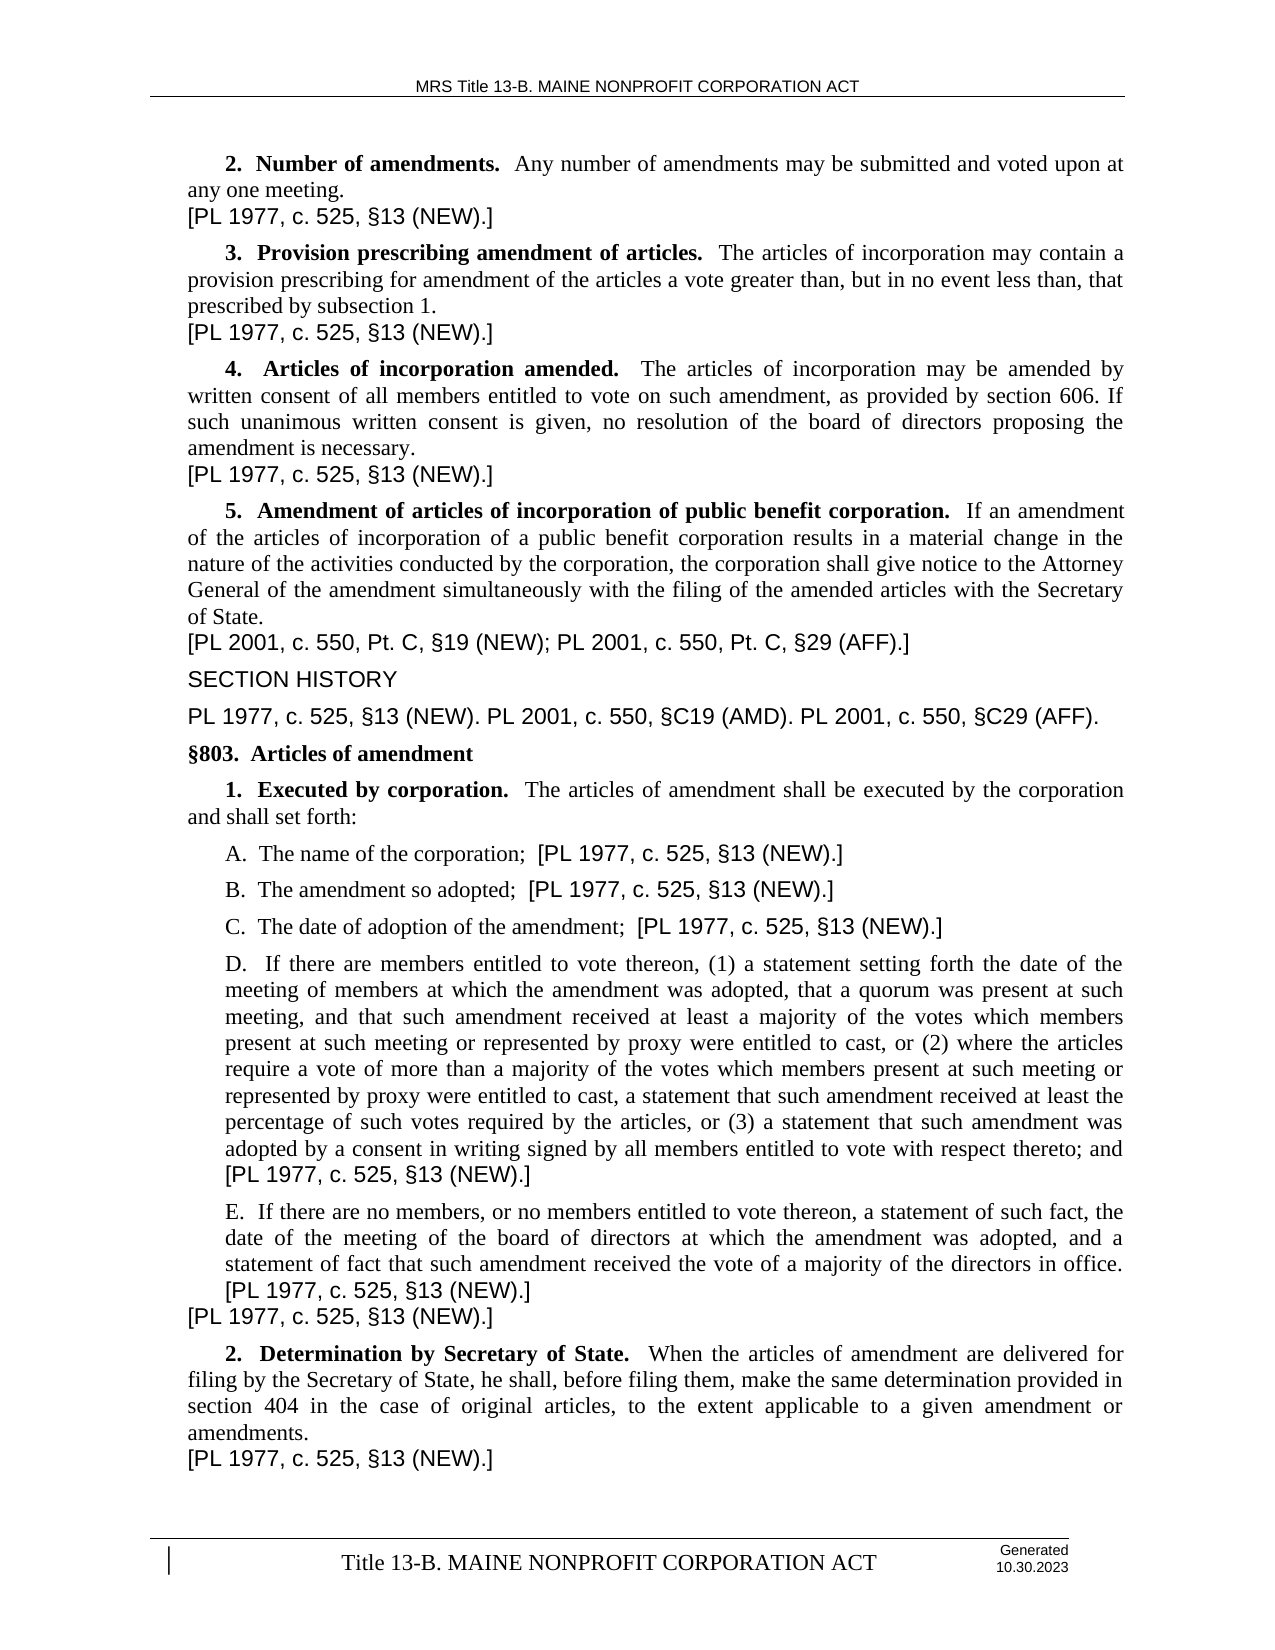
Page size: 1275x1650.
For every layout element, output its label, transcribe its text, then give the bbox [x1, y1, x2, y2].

text 1. Executed by corporation. The articles of amendment shall be executed by the corporation and shall set forth: [187, 776, 1125, 829]
text PL 1977, c. 525, §13 (NEW). PL 2001, c. 550, §C19 (AMD). PL 2001, c. 550, §C29 (AFF). [187, 703, 1125, 729]
text SECTION HISTORY [187, 666, 1125, 692]
text 3. Provision prescribing amendment of articles. The articles of incorporation may contain a provision prescribing for amendment of the articles a vote greater than, but in no event less than, that prescribed by subsection 1. [187, 239, 1125, 318]
text D. If there are members entitled to vote thereon, (1) a statement setting forth the date of the meeting of members at which the amendment was adopted, that a quorum was present at such meeting, and that such amendment received at least a majority of the votes which members present at such meeting or represented by proxy were entitled to cast, or (2) where the articles require a vote of more than a majority of the votes which members present at such meeting or represented by proxy were entitled to cast, a statement that such amendment received at least the percentage of such votes required by the articles, or (3) a statement that such amendment was adopted by a consent in writing signed by all members entitled to vote with respect thereto; and [PL 1977, c. 525, §13 (NEW).] [225, 950, 1125, 1187]
text A. The name of the corporation; [PL 1977, c. 525, §13 (NEW).] [225, 839, 1125, 866]
text 2. Determination by Secretary of State. When the articles of amendment are delivered for filing by the Secretary of State, he shall, before filing them, make the same determination provided in section 404 in the case of original articles, to the extent applicable to a given amendment or amendments. [187, 1340, 1125, 1445]
text §803. Articles of amendment [187, 739, 1125, 766]
text 2. Number of amendments. Any number of amendments may be submitted and voted upon at any one meeting. [187, 150, 1125, 203]
text 5. Amendment of articles of incorporation of public benefit corporation. If an amendment of the articles of incorporation of a public benefit corporation results in a material change in the nature of the activities conducted by the corporation, the corporation shall give notice to the Attorney General of the amendment simultaneously with the filing of the amended articles with the Secretary of State. [187, 497, 1125, 629]
text [PL 1977, c. 525, §13 (NEW).] [187, 318, 1125, 345]
text E. If there are no members, or no members entitled to vote thereon, a statement of such fact, the date of the meeting of the board of directors at which the amendment was adopted, and a statement of fact that such amendment received the vote of a majority of the directors in office. [PL 1977, c. 525, §13 (NEW).] [225, 1198, 1125, 1303]
text [PL 2001, c. 550, Pt. C, §19 (NEW); PL 2001, c. 550, Pt. C, §29 (AFF).] [187, 629, 1125, 656]
text C. The date of adoption of the amendment; [PL 1977, c. 525, §13 (NEW).] [225, 913, 1125, 940]
text 4. Articles of incorporation amended. The articles of incorporation may be amended by written consent of all members entitled to vote on such amendment, as provided by section 606. If such unanimous written consent is given, no resolution of the board of directors proposing the amendment is necessary. [187, 355, 1125, 461]
text [PL 1977, c. 525, §13 (NEW).] [187, 1445, 1125, 1472]
text [PL 1977, c. 525, §13 (NEW).] [187, 461, 1125, 487]
text [PL 1977, c. 525, §13 (NEW).] [187, 203, 1125, 229]
text [PL 1977, c. 525, §13 (NEW).] [187, 1303, 1125, 1329]
text B. The amendment so adopted; [PL 1977, c. 525, §13 (NEW).] [225, 876, 1125, 903]
